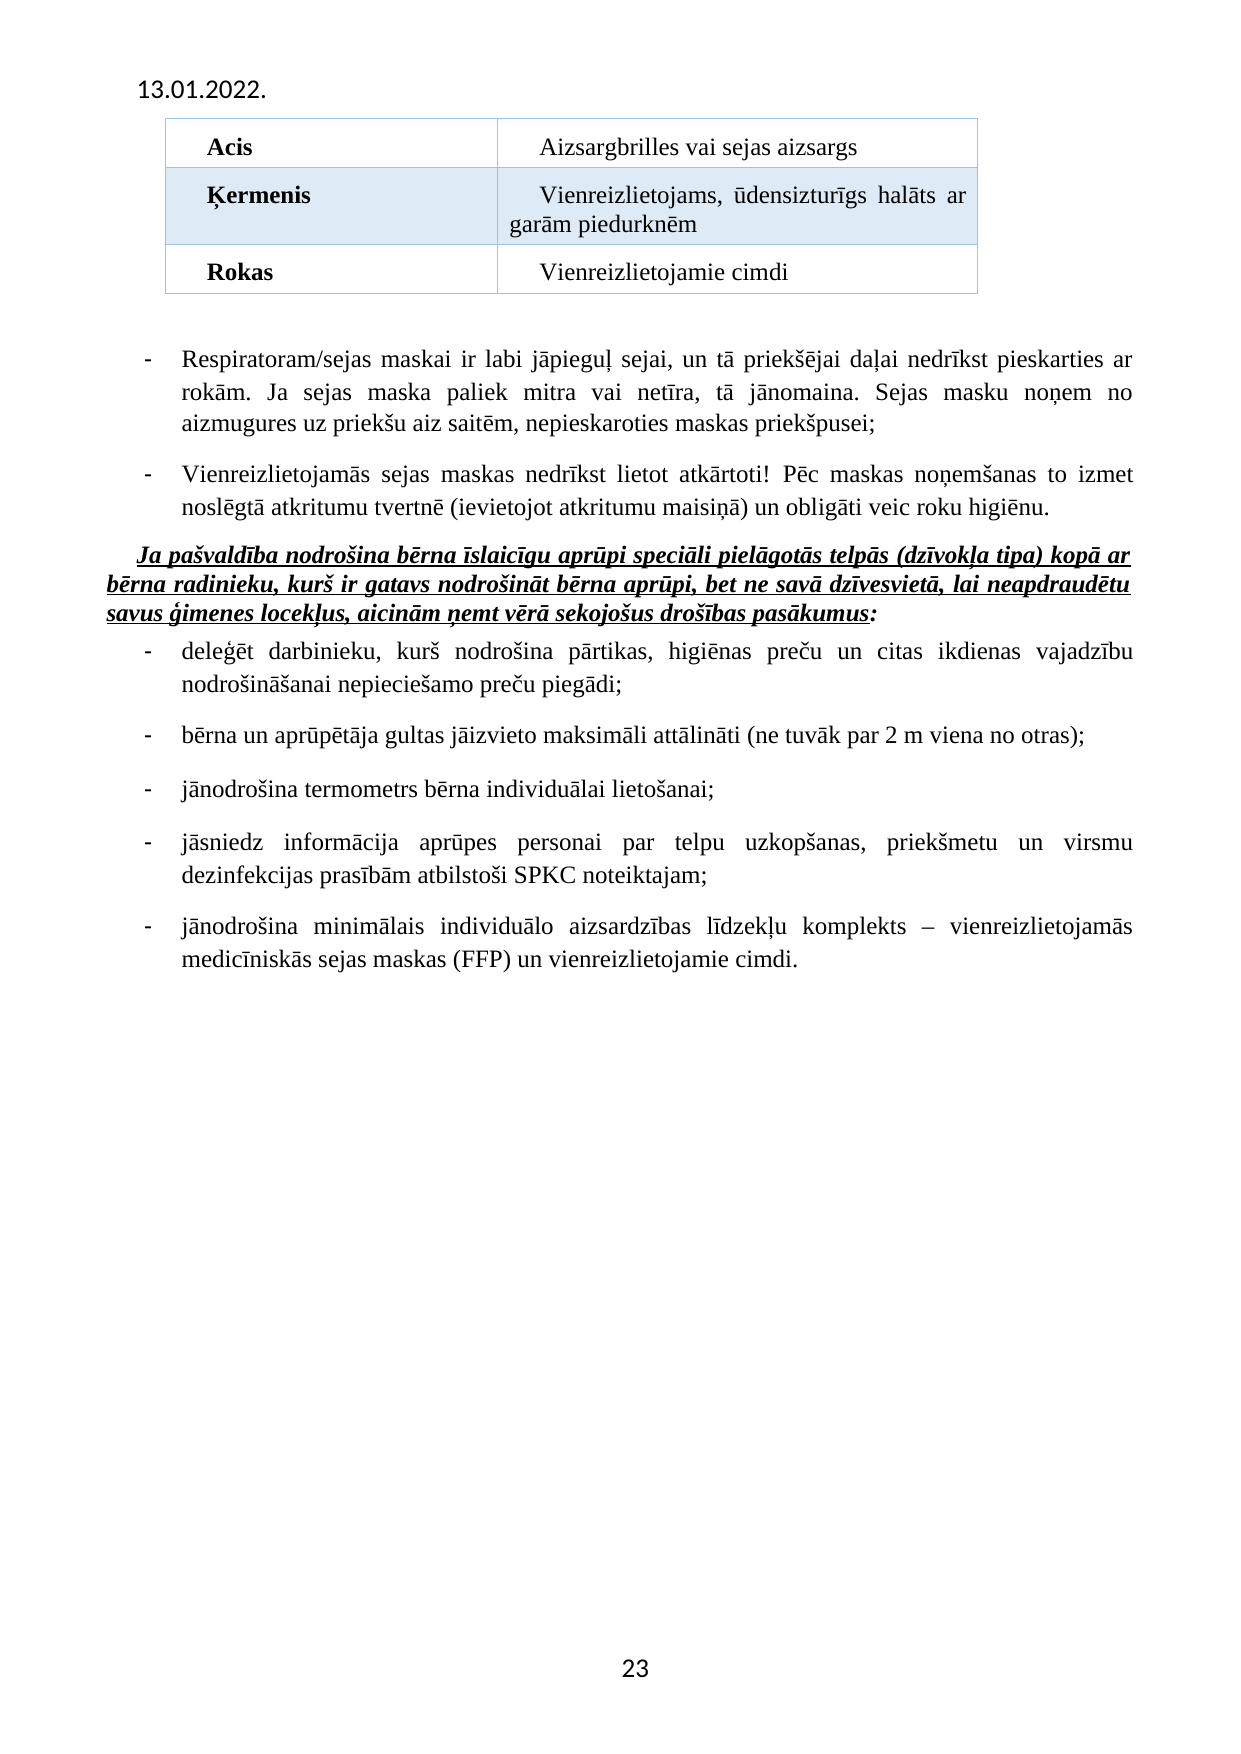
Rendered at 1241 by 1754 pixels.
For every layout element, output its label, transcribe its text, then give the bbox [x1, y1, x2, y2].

table_cell Aizsargbrilles vai sejas aizsargs [498, 119, 977, 167]
list jāsniedz informācija aprūpes personai par telpu uzkopšanas, priekšmetu un virsmu dezinfekcijas prasībām atbilstoši SPKC noteiktajam; [144, 824, 1134, 889]
list Respiratoram/sejas maskai ir labi jāpieguļ sejai, un tā priekšējai daļai nedrīkst pieskarties ar rokām. Ja sejas maska paliek mitra vai netīra, tā jānomaina. Sejas masku noņem no aizmugures uz priekšu aiz saitēm, nepieskaroties maskas priekšpusei; [144, 341, 1134, 437]
table_cell Vienreizlietojamie cimdi [498, 245, 977, 292]
list deleģēt darbinieku, kurš nodrošina pārtikas, higiēnas preču un citas ikdienas vajadzību nodrošināšanai nepieciešamo preču piegādi; [144, 633, 1134, 698]
list jānodrošina minimālais individuālo aizsardzības līdzekļu komplekts – vienreizlietojamās medicīniskās sejas maskas (FFP) un vienreizlietojamie cimdi. [144, 908, 1134, 973]
list Vienreizlietojamās sejas maskas nedrīkst lietot atkārtoti! Pēc maskas noņemšanas to izmet noslēgtā atkritumu tvertnē (ievietojot atkritumu maisiņā) un obligāti veic roku higiēnu. [144, 456, 1134, 521]
list jānodrošina termometrs bērna individuālai lietošanai; [144, 770, 1134, 804]
table_cell Rokas [166, 245, 497, 292]
table_cell Ķermenis [166, 168, 497, 244]
table_cell Vienreizlietojams, ūdensizturīgs halāts ar garām piedurknēm [498, 168, 977, 244]
table_cell Acis [166, 119, 497, 167]
list bērna un aprūpētāja gultas jāizvieto maksimāli attālināti (ne tuvāk par 2 m viena no otras); [144, 717, 1134, 751]
text Ja pašvaldība nodrošina bērna īslaicīgu aprūpi speciāli pielāgotās telpās (dzīvokļa tipa) kopā ar bērna radinieku, kurš ir gatavs nodrošināt bērna aprūpi, bet ne savā dzīvesvietā, lai neapdraudētu savus ģimenes locekļus, aicinām ņemt vērā sekojošus drošības pasākumus: [106, 540, 1134, 626]
